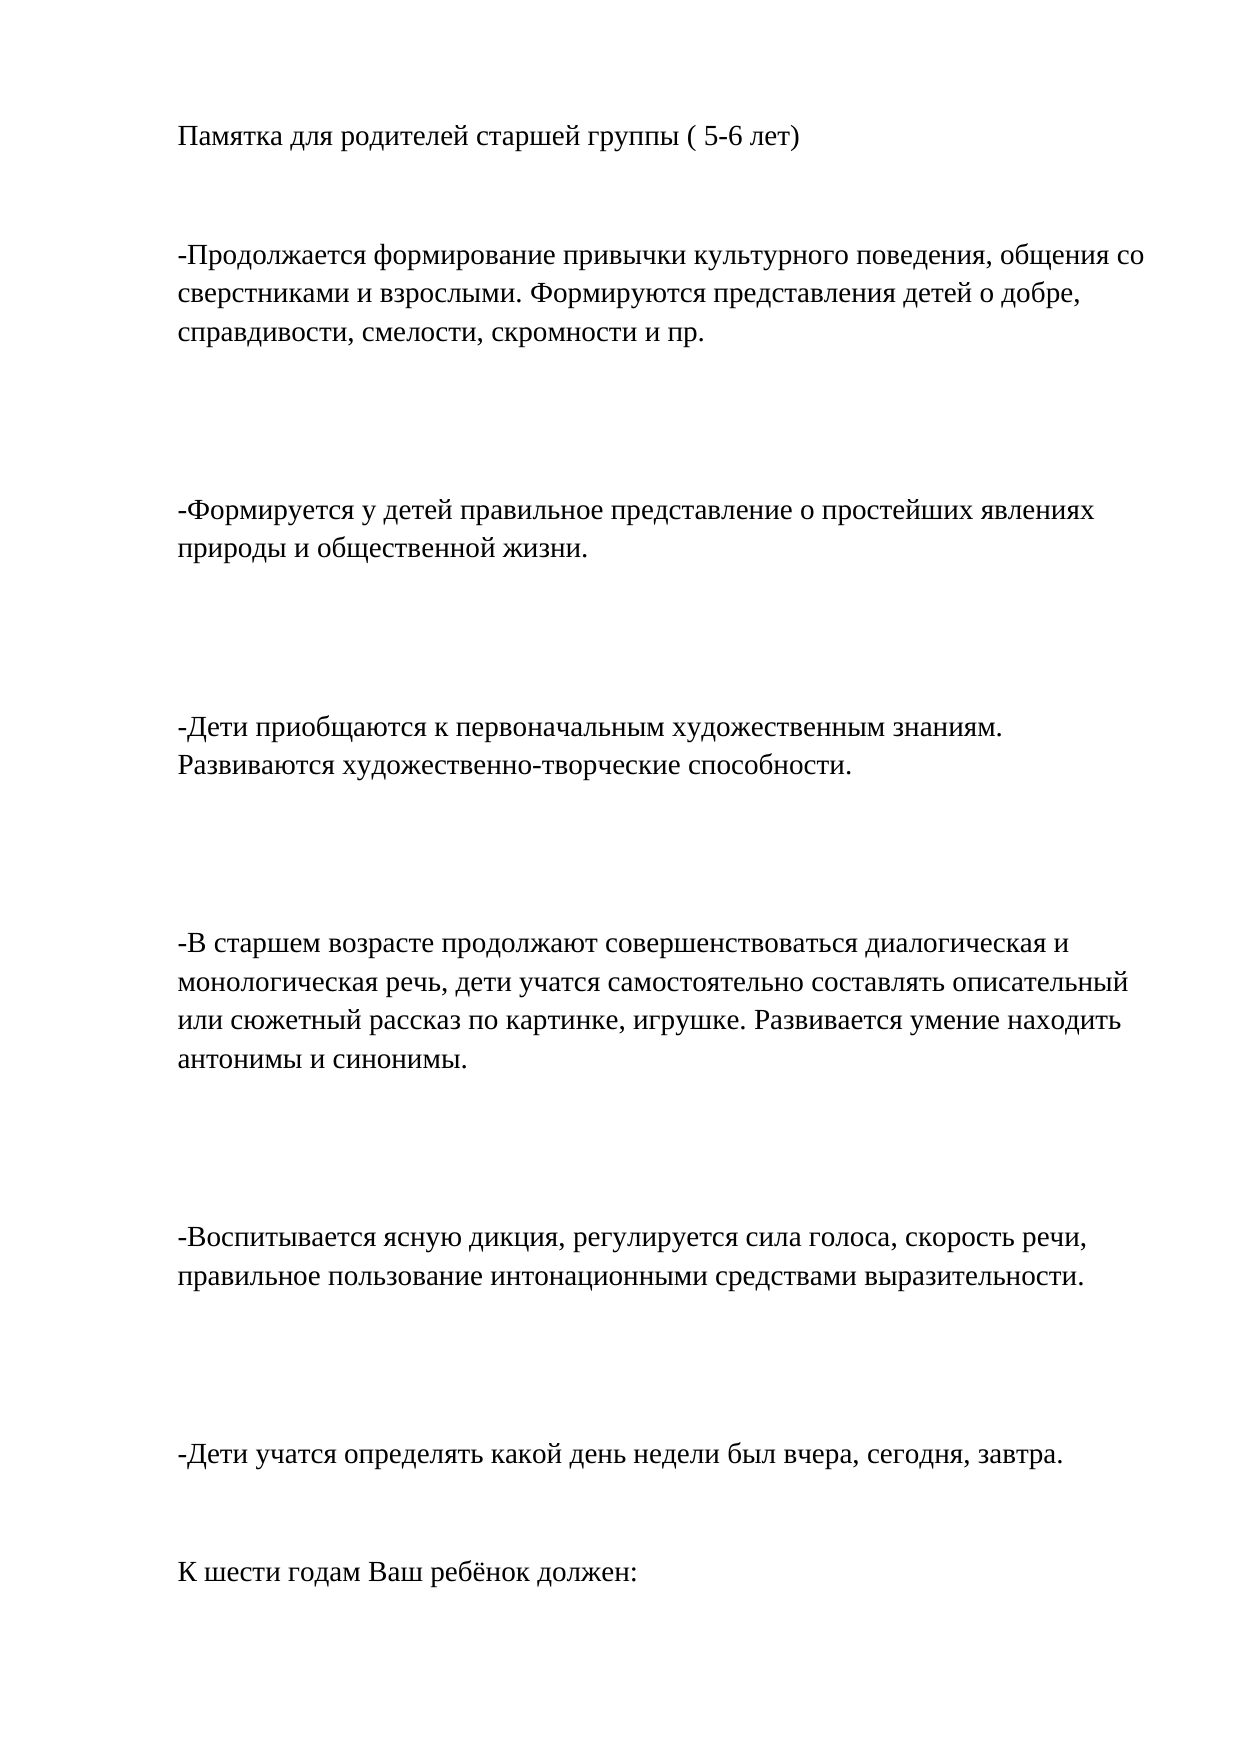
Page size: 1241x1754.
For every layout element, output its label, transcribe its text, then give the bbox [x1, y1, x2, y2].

text -В старшем возрасте продолжают совершенствоваться диалогическая и монологическая речь, дети учатся самостоятельно составлять описательный или сюжетный рассказ по картинке, игрушке. Развивается умение находить антонимы и синонимы. [177, 925, 1152, 1074]
text -Дети приобщаются к первоначальным художественным знаниям. Развиваются художественно-творческие способности. [177, 709, 1152, 781]
text -Воспитывается ясную дикция, регулируется сила голоса, скорость речи, правильное пользование интонационными средствами выразительности. [177, 1219, 1152, 1291]
text К шести годам Ваш ребёнок должен: [177, 1554, 1152, 1588]
text -Формируется у детей правильное представление о простейших явлениях природы и общественной жизни. [177, 492, 1152, 564]
text -Продолжается формирование привычки культурного поведения, общения со сверстниками и взрослыми. Формируются представления детей о добре, справдивости, смелости, скромности и пр. [177, 237, 1152, 347]
text Памятка для родителей старшей группы ( 5-6 лет) [177, 118, 1152, 152]
text -Дети учатся определять какой день недели был вчера, сегодня, завтра. [177, 1436, 1152, 1469]
